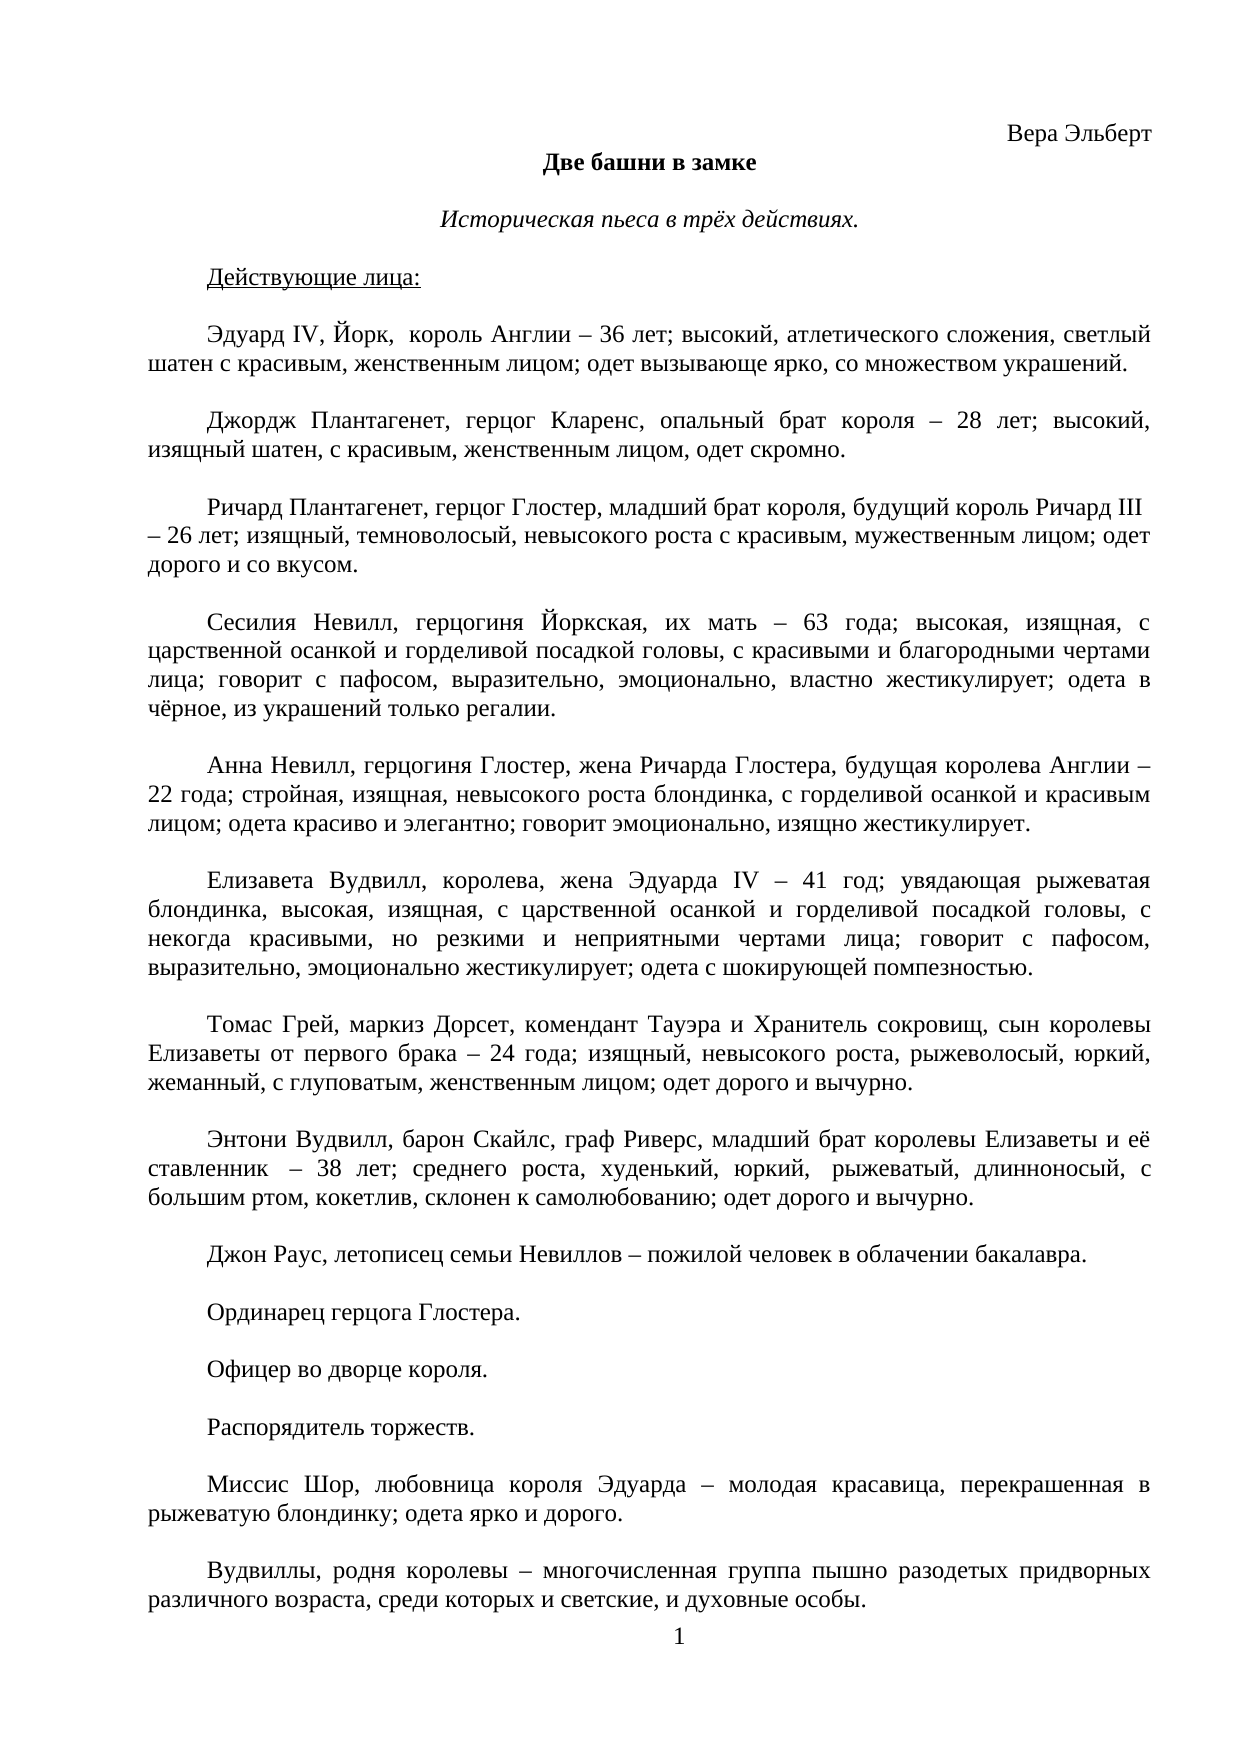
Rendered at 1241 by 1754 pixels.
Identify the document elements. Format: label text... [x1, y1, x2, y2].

text Томас Грей, маркиз Дорсет, комендант Тауэра и Хранитель сокровищ, сын королевы Елизаветы от первого брака – 24 года; изящный, невысокого роста, рыжеволосый, юркий, жеманный, с глуповатым, женственным лицом; одет дорого и вычурно. [148, 1009, 1152, 1096]
text Анна Невилл, герцогиня Глостер, жена Ричарда Глостера, будущая королева Англии – 22 года; стройная, изящная, невысокого роста блондинка, с горделивой осанкой и красивым лицом; одета красиво и элегантно; говорит эмоционально, изящно жестикулирует. [148, 751, 1152, 837]
text Джон Раус, летописец семьи Невиллов – пожилой человек в облачении бакалавра. [148, 1239, 1152, 1268]
text Елизавета Вудвилл, королева, жена Эдуарда IV – 41 год; увядающая рыжеватая блондинка, высокая, изящная, с царственной осанкой и горделивой посадкой головы, с некогда красивыми, но резкими и неприятными чертами лица; говорит с пафосом, выразительно, эмоционально жестикулирует; одета с шокирующей помпезностью. [148, 866, 1152, 981]
subtitle Две башни в замке [148, 147, 1152, 176]
text Распорядитель торжеств. [148, 1412, 1152, 1441]
text Ординарец герцога Глостера. [148, 1297, 1152, 1326]
text Ричард Плантагенет, герцог Глостер, младший брат короля, будущий король Ричард III – 26 лет; изящный, темноволосый, невысокого роста с красивым, мужественным лицом; одет дорого и со вкусом. [148, 492, 1152, 578]
text Вудвиллы, родня королевы – многочисленная группа пышно разодетых придворных различного возраста, среди которых и светские, и духовные особы. [148, 1556, 1152, 1613]
text Джордж Плантагенет, герцог Кларенс, опальный брат короля – 28 лет; высокий, изящный шатен, с красивым, женственным лицом, одет скромно. [148, 406, 1152, 463]
text Действующие лица: [148, 262, 1152, 291]
text Сесилия Невилл, герцогиня Йоркская, их мать – 63 года; высокая, изящная, с царственной осанкой и горделивой посадкой головы, с красивыми и благородными чертами лица; говорит с пафосом, выразительно, эмоционально, властно жестикулирует; одета в чёрное, из украшений только регалии. [148, 607, 1152, 722]
text Историческая пьеса в трёх действиях. [148, 204, 1152, 233]
text Энтони Вудвилл, барон Скайлс, граф Риверс, младший брат королевы Елизаветы и её ставленник – 38 лет; среднего роста, худенький, юркий, рыжеватый, длинноносый, с большим ртом, кокетлив, склонен к самолюбованию; одет дорого и вычурно. [148, 1124, 1152, 1211]
subtitle Вера Эльберт [148, 118, 1152, 147]
text Офицер во дворце короля. [148, 1354, 1152, 1383]
text Эдуард IV, Йорк, король Англии – 36 лет; высокий, атлетического сложения, светлый шатен с красивым, женственным лицом; одет вызывающе ярко, со множеством украшений. [148, 319, 1152, 377]
text Миссис Шор, любовница короля Эдуарда – молодая красавица, перекрашенная в рыжеватую блондинку; одета ярко и дорого. [148, 1469, 1152, 1527]
